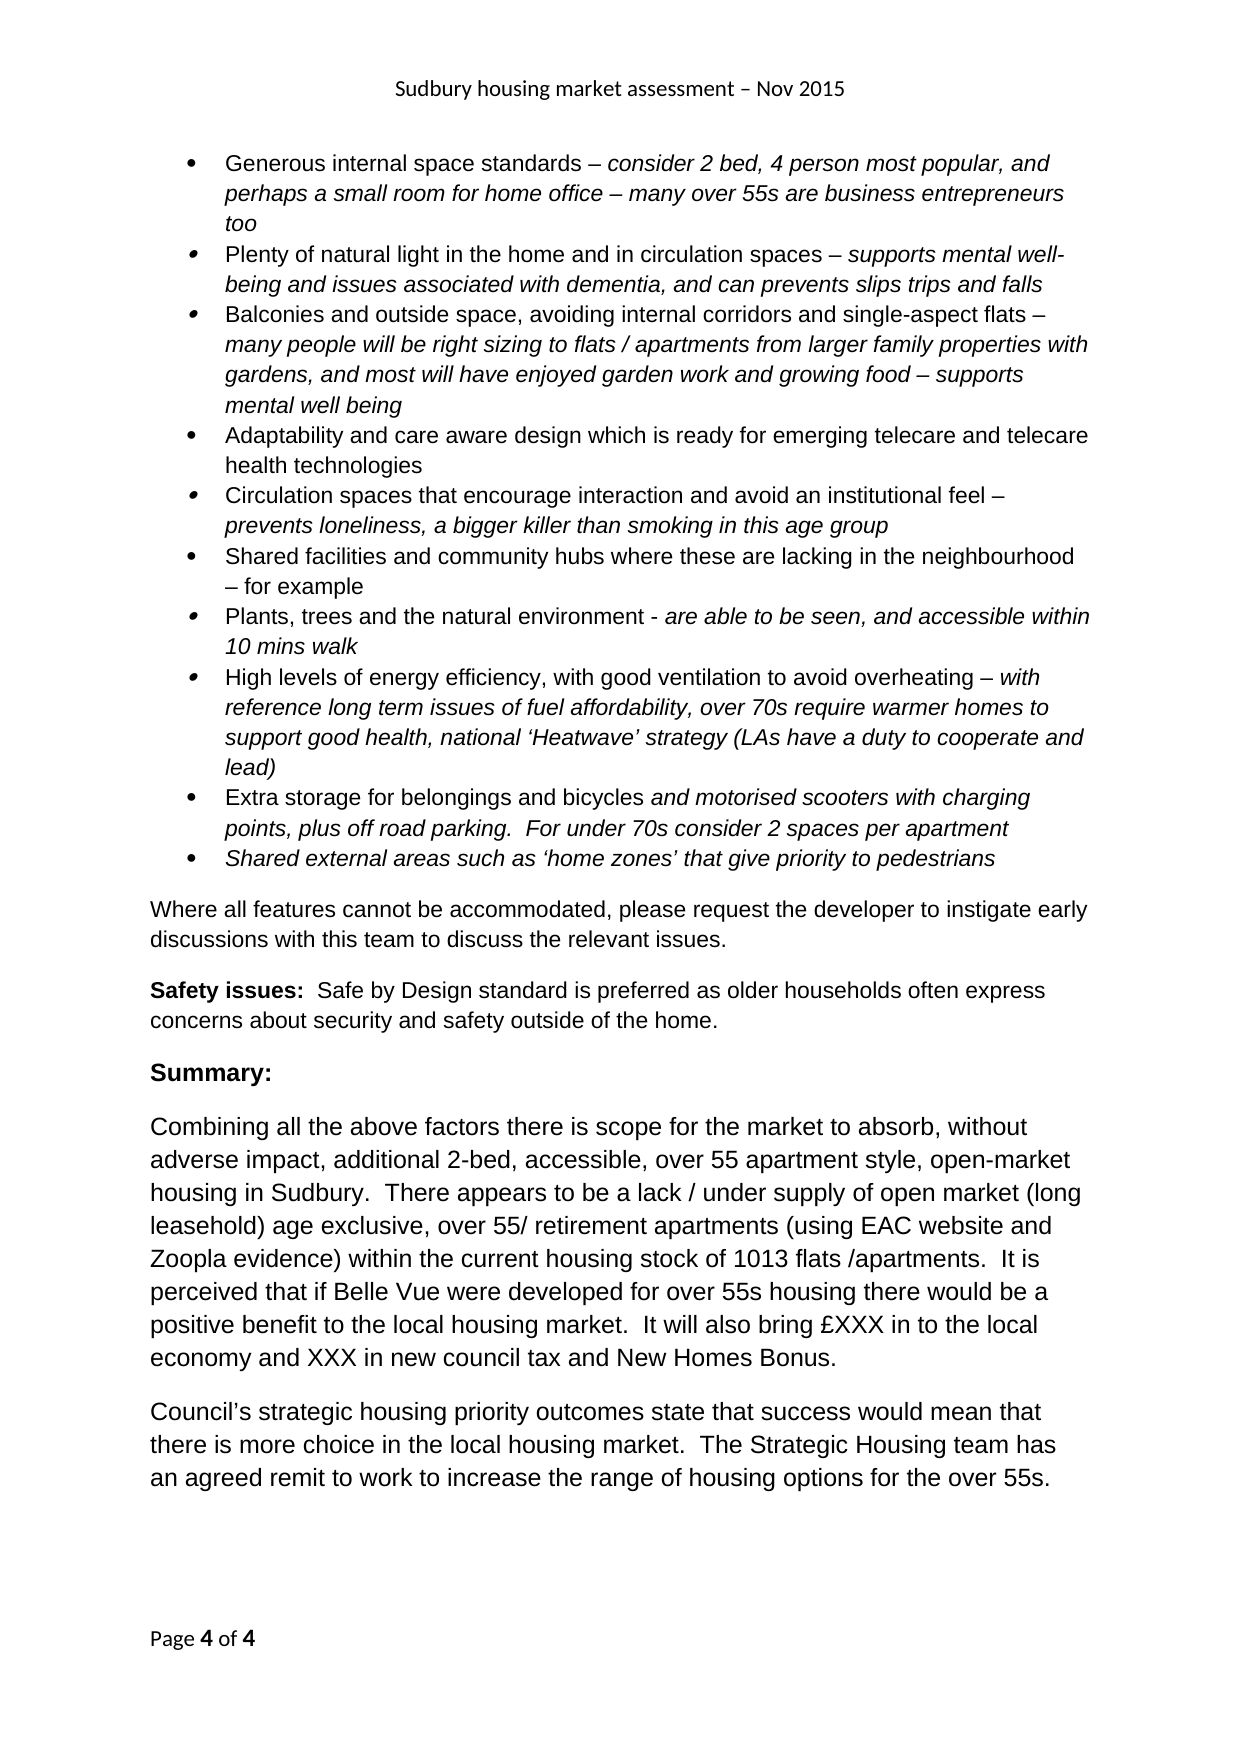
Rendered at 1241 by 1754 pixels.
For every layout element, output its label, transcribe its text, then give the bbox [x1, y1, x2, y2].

list Balconies and outside space, avoiding internal corridors and single-aspect flats – many people will be right sizing to flats / apartments from larger family properties with gardens, and most will have enjoyed garden work and growing food – supports mental well being [187, 301, 1090, 418]
list Plenty of natural light in the home and in circulation spaces – supports mental well-being and issues associated with dementia, and can prevents slips trips and falls [187, 241, 1090, 297]
list Generous internal space standards – consider 2 bed, 4 person most popular, and perhaps a small room for home office – many over 55s are business entrepreneurs too [187, 150, 1090, 237]
text Where all features cannot be accommodated, please request the developer to instigate early discussions with this team to discuss the relevant issues. [150, 896, 1090, 952]
list Shared facilities and community hubs where these are lacking in the neighbourhood – for example [187, 543, 1090, 599]
text Combining all the above factors there is scope for the market to absorb, without adverse impact, additional 2-bed, accessible, over 55 apartment style, open-market housing in Sudbury. There appears to be a lack / under supply of open market (long leasehold) age exclusive, over 55/ retirement apartments (using EAC website and Zoopla evidence) within the current housing stock of 1013 flats /apartments. It is perceived that if Belle Vue were developed for over 55s housing there would be a positive benefit to the local housing market. It will also bring £XXX in to the local economy and XXX in new council tax and New Homes Bonus. [150, 1112, 1090, 1372]
text Safety issues: Safe by Design standard is preferred as older households often express concerns about security and safety outside of the home. [150, 977, 1090, 1034]
text Summary: [150, 1058, 1090, 1087]
list Extra storage for belongings and bicycles and motorised scooters with charging points, plus off road parking. For under 70s consider 2 spaces per apartment [187, 784, 1090, 841]
list Adaptability and care aware design which is ready for emerging telecare and telecare health technologies [187, 422, 1090, 478]
list Circulation spaces that encourage interaction and avoid an institutional feel – prevents loneliness, a bigger killer than smoking in this age group [187, 482, 1090, 539]
text Council’s strategic housing priority outcomes state that success would mean that there is more choice in the local housing market. The Strategic Housing team has an agreed remit to work to increase the range of housing options for the over 55s. [150, 1397, 1090, 1492]
list High levels of energy efficiency, with good ventilation to avoid overheating – with reference long term issues of fuel affordability, over 70s require warmer homes to support good health, national ‘Heatwave’ strategy (LAs have a duty to cooperate and lead) [187, 663, 1090, 781]
list Plants, trees and the natural environment - are able to be seen, and accessible within 10 mins walk [187, 603, 1090, 660]
list Shared external areas such as ‘home zones’ that give priority to pedestrians [187, 845, 1090, 871]
